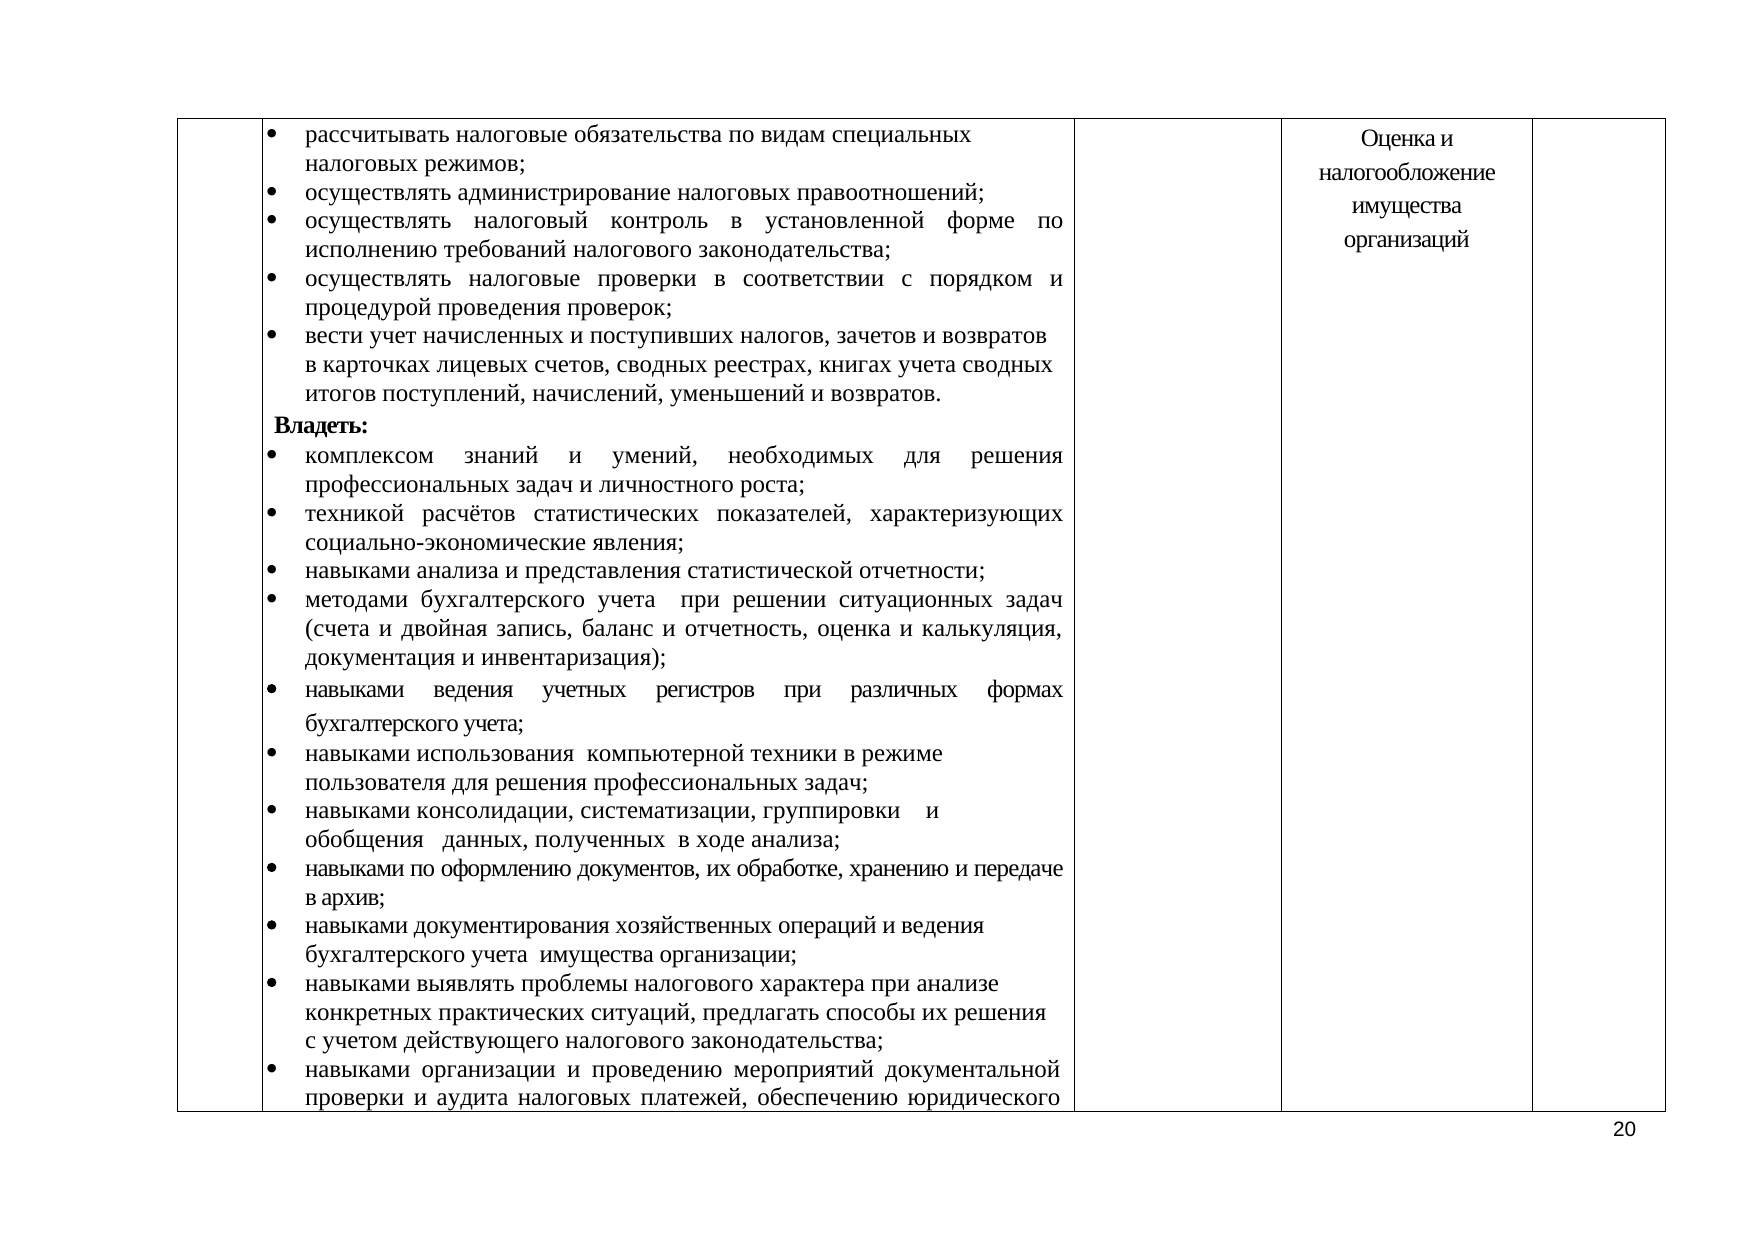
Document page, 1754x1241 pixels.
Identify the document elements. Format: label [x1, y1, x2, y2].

table_cell [178, 119, 262, 1111]
table_cell [263, 119, 1074, 1111]
table_cell [1282, 119, 1532, 1111]
table_cell [1533, 119, 1665, 1111]
table_cell [1075, 119, 1281, 1111]
